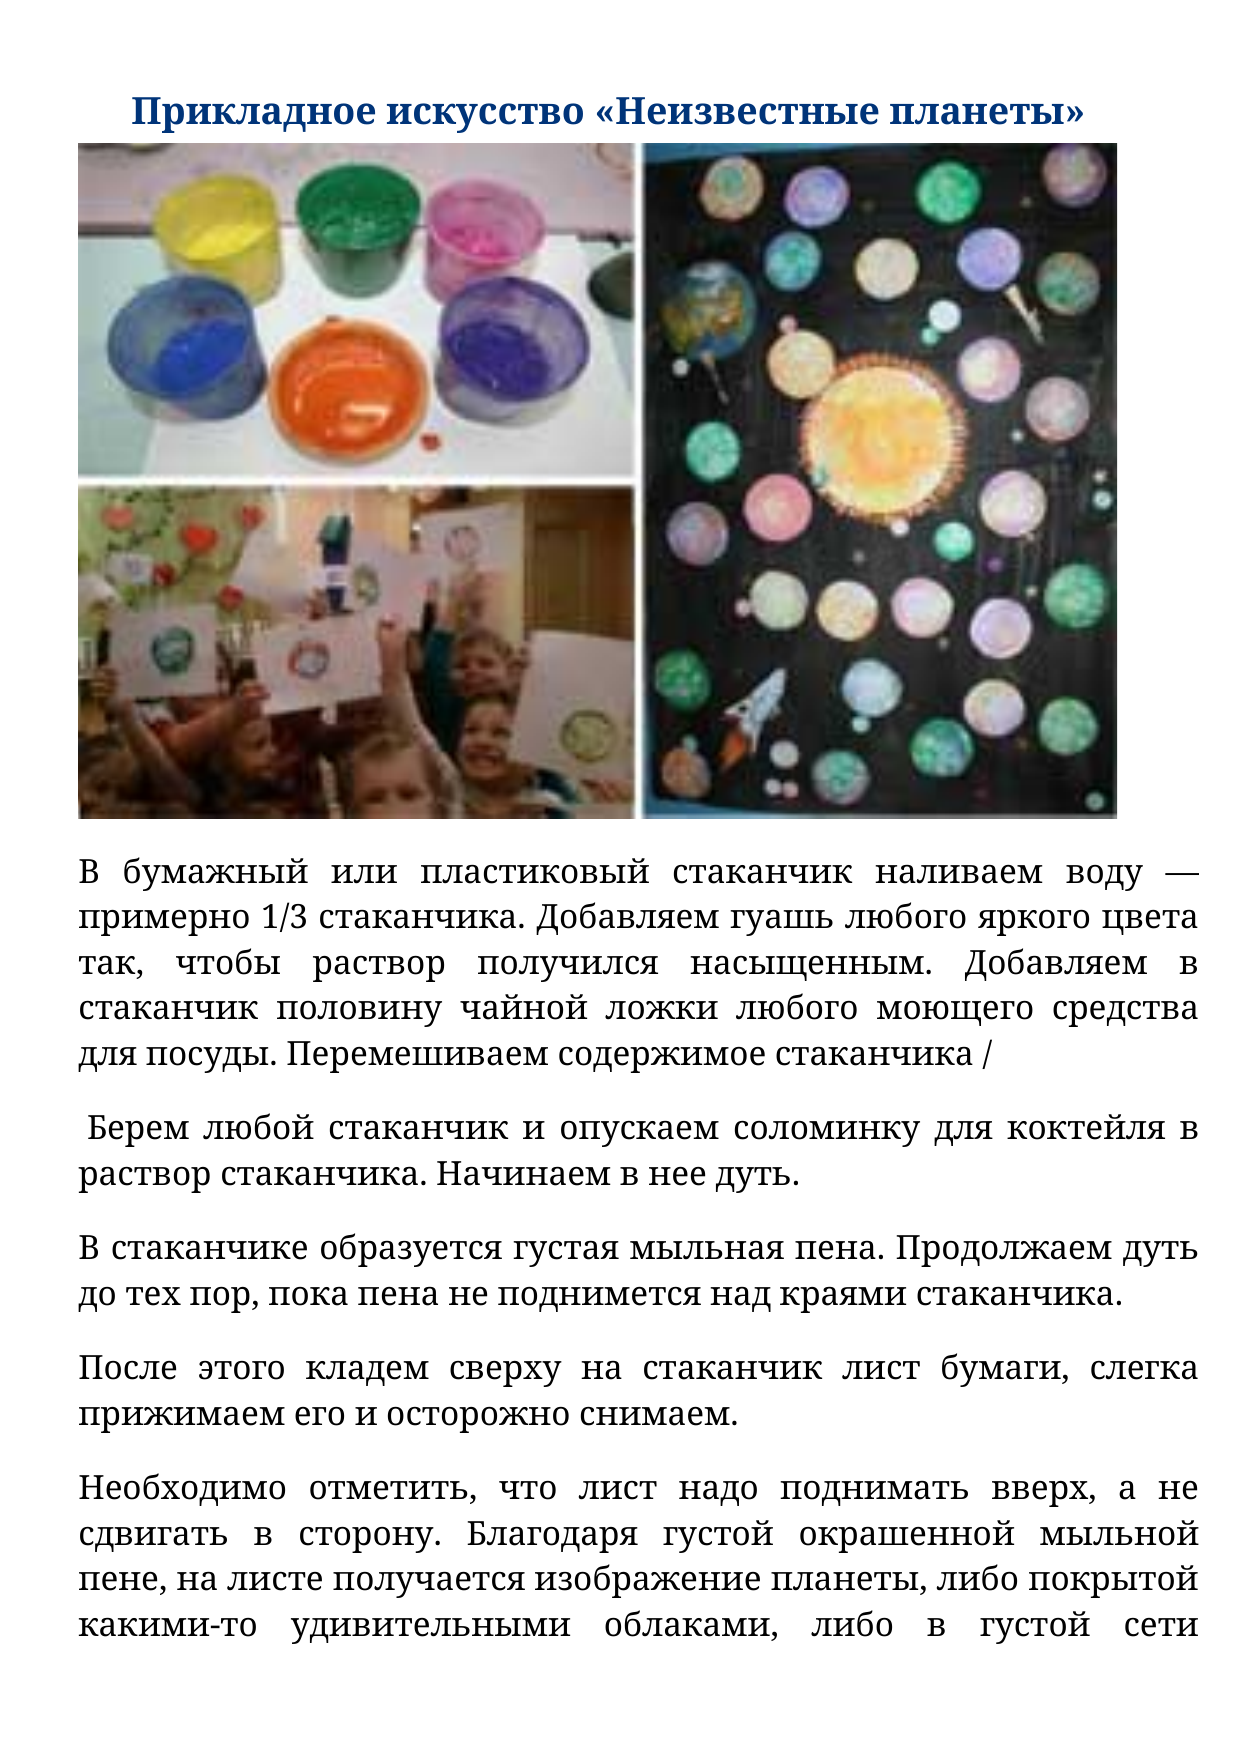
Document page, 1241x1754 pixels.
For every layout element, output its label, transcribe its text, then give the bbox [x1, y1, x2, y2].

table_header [78, 143, 1200, 1646]
picture [78, 143, 1118, 819]
table_header Прикладное искусство «Неизвестные планеты» [78, 75, 1200, 143]
